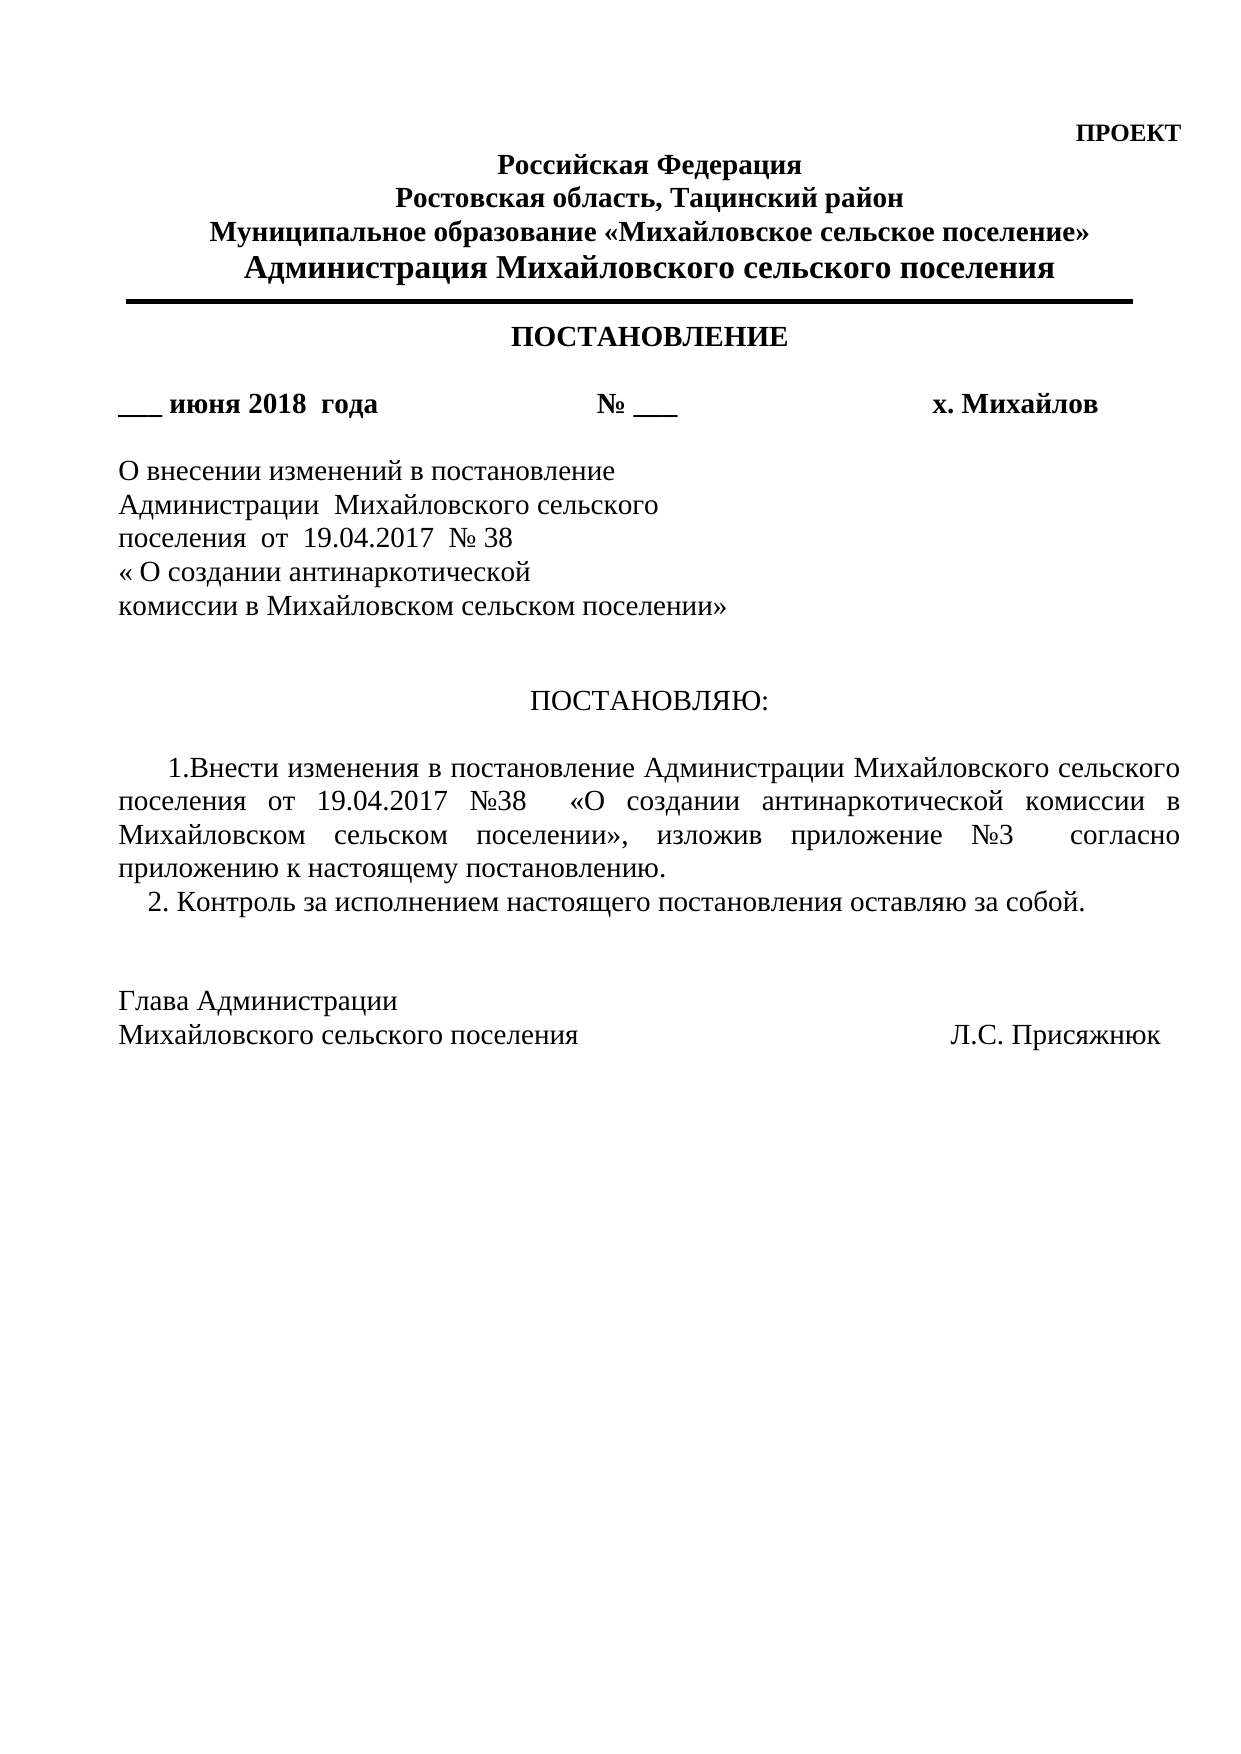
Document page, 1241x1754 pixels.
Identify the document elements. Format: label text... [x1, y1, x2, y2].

text комиссии в Михайловском сельском поселении» [118, 588, 1181, 621]
text 2. Контроль за исполнением настоящего постановления оставляю за собой. [118, 884, 1181, 918]
text Администрация Михайловского сельского поселения [118, 247, 1181, 286]
text « О создании антинаркотической [118, 554, 1181, 588]
text ___ июня 2018 года № ___ х. Михайлов [118, 386, 1181, 420]
text Администрации Михайловского сельского [118, 487, 1181, 521]
text ПОСТАНОВЛЯЮ: [118, 683, 1181, 716]
text Михайловского сельского поселения Л.С. Присяжнюк [118, 1017, 1181, 1050]
text 1.Внести изменения в постановление Администрации Михайловского сельского поселения от 19.04.2017 №38 «О создании антинаркотической комиссии в Михайловском сельском поселении», изложив приложение №3 согласно приложению к настоящему постановлению. [118, 750, 1181, 884]
text Российская Федерация [118, 147, 1181, 180]
text поселения от 19.04.2017 № 38 [118, 521, 1181, 554]
text Глава Администрации [118, 983, 1181, 1017]
text О внесении изменений в постановление [118, 453, 1181, 487]
text ПРОЕКТ [118, 118, 1181, 147]
text Ростовская область, Тацинский район [118, 180, 1181, 214]
text ПОСТАНОВЛЕНИЕ [118, 319, 1181, 353]
text Муниципальное образование «Михайловское сельское поселение» [118, 214, 1181, 247]
